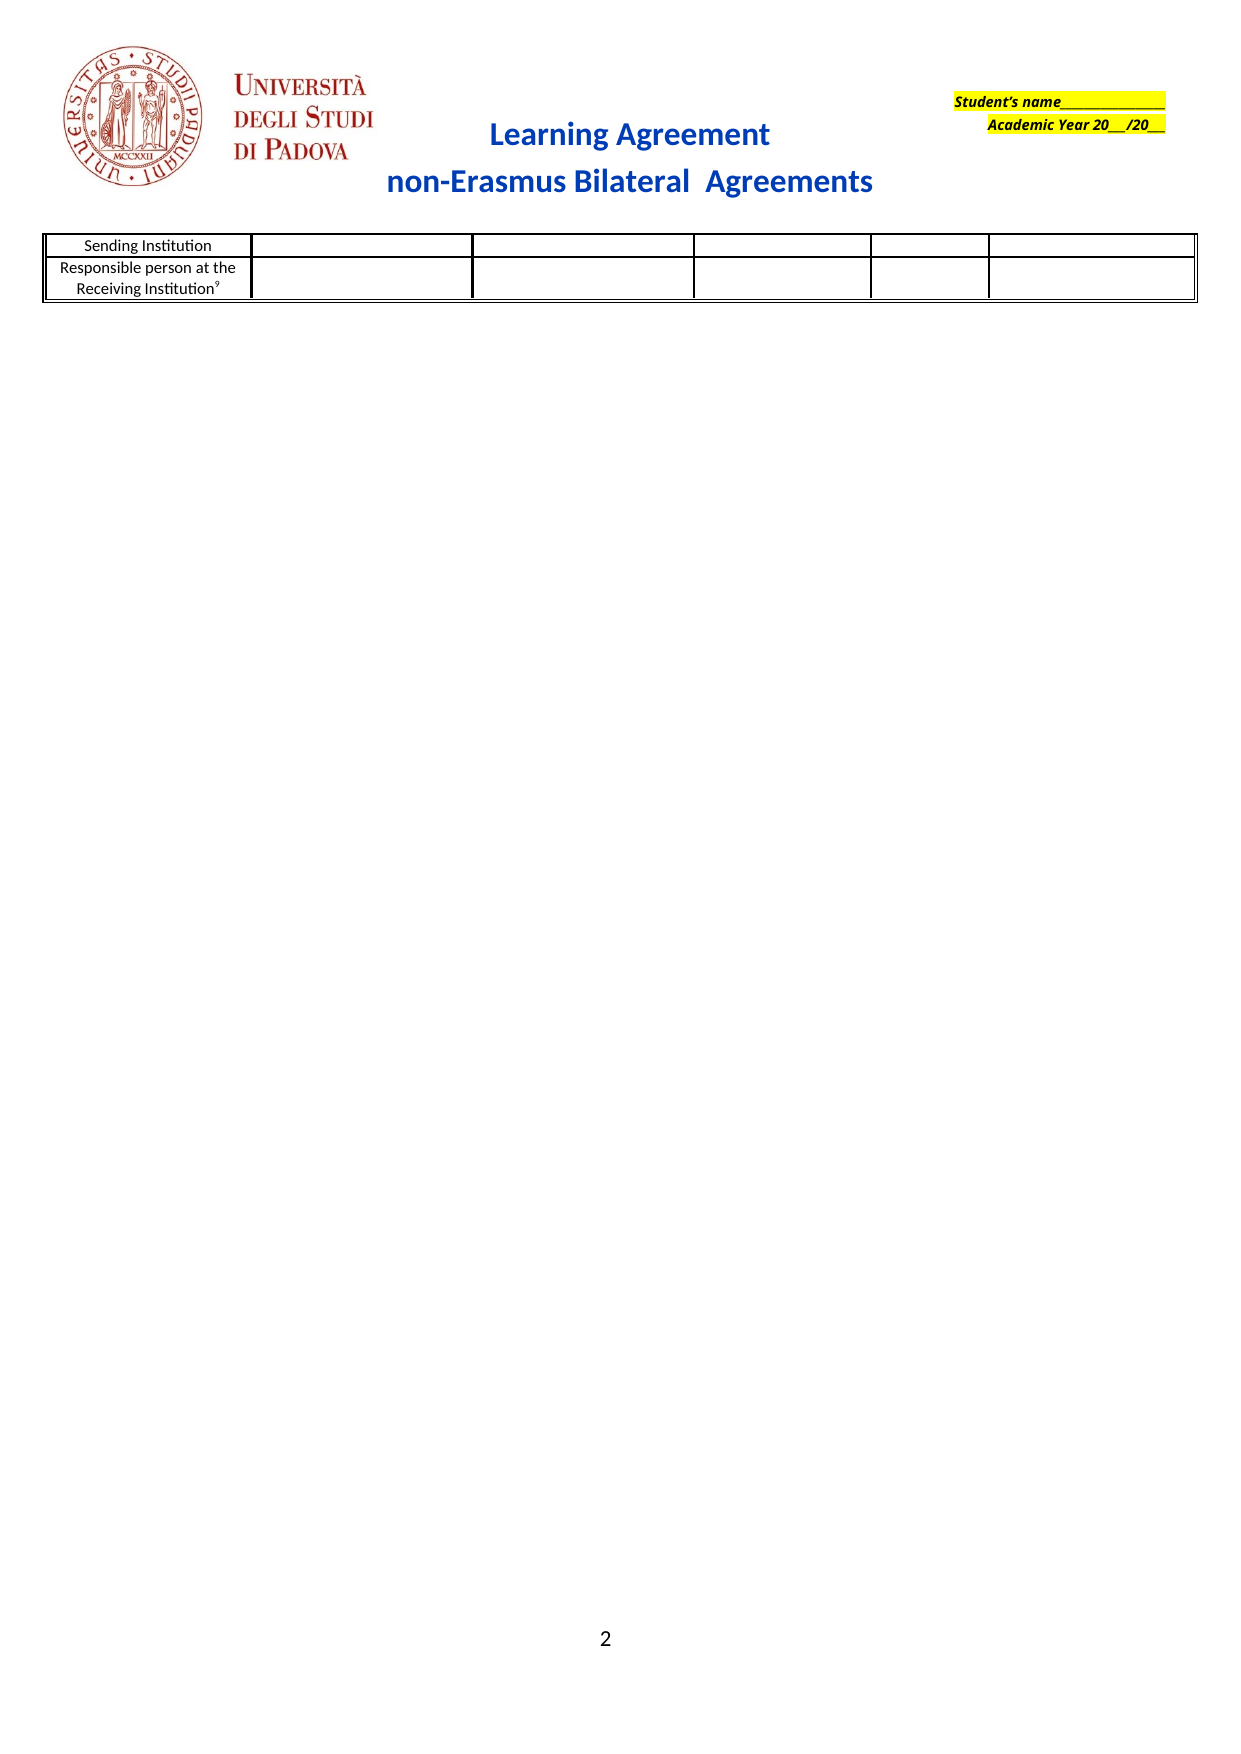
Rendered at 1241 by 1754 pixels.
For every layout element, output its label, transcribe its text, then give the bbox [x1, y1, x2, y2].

table_cell Responsible person at the Receiving Institution [47, 258, 250, 298]
table_cell [990, 235, 1194, 256]
table_cell Responsible person at the Sending Institution [47, 235, 250, 256]
table_cell [474, 235, 693, 256]
table_cell [990, 258, 1194, 298]
table_cell [253, 258, 471, 298]
table_cell [872, 258, 988, 298]
table_cell [872, 235, 988, 256]
table_cell [695, 235, 870, 256]
picture [55, 38, 381, 194]
table_cell [695, 258, 870, 298]
table_cell [253, 235, 471, 256]
table_cell [474, 258, 693, 298]
